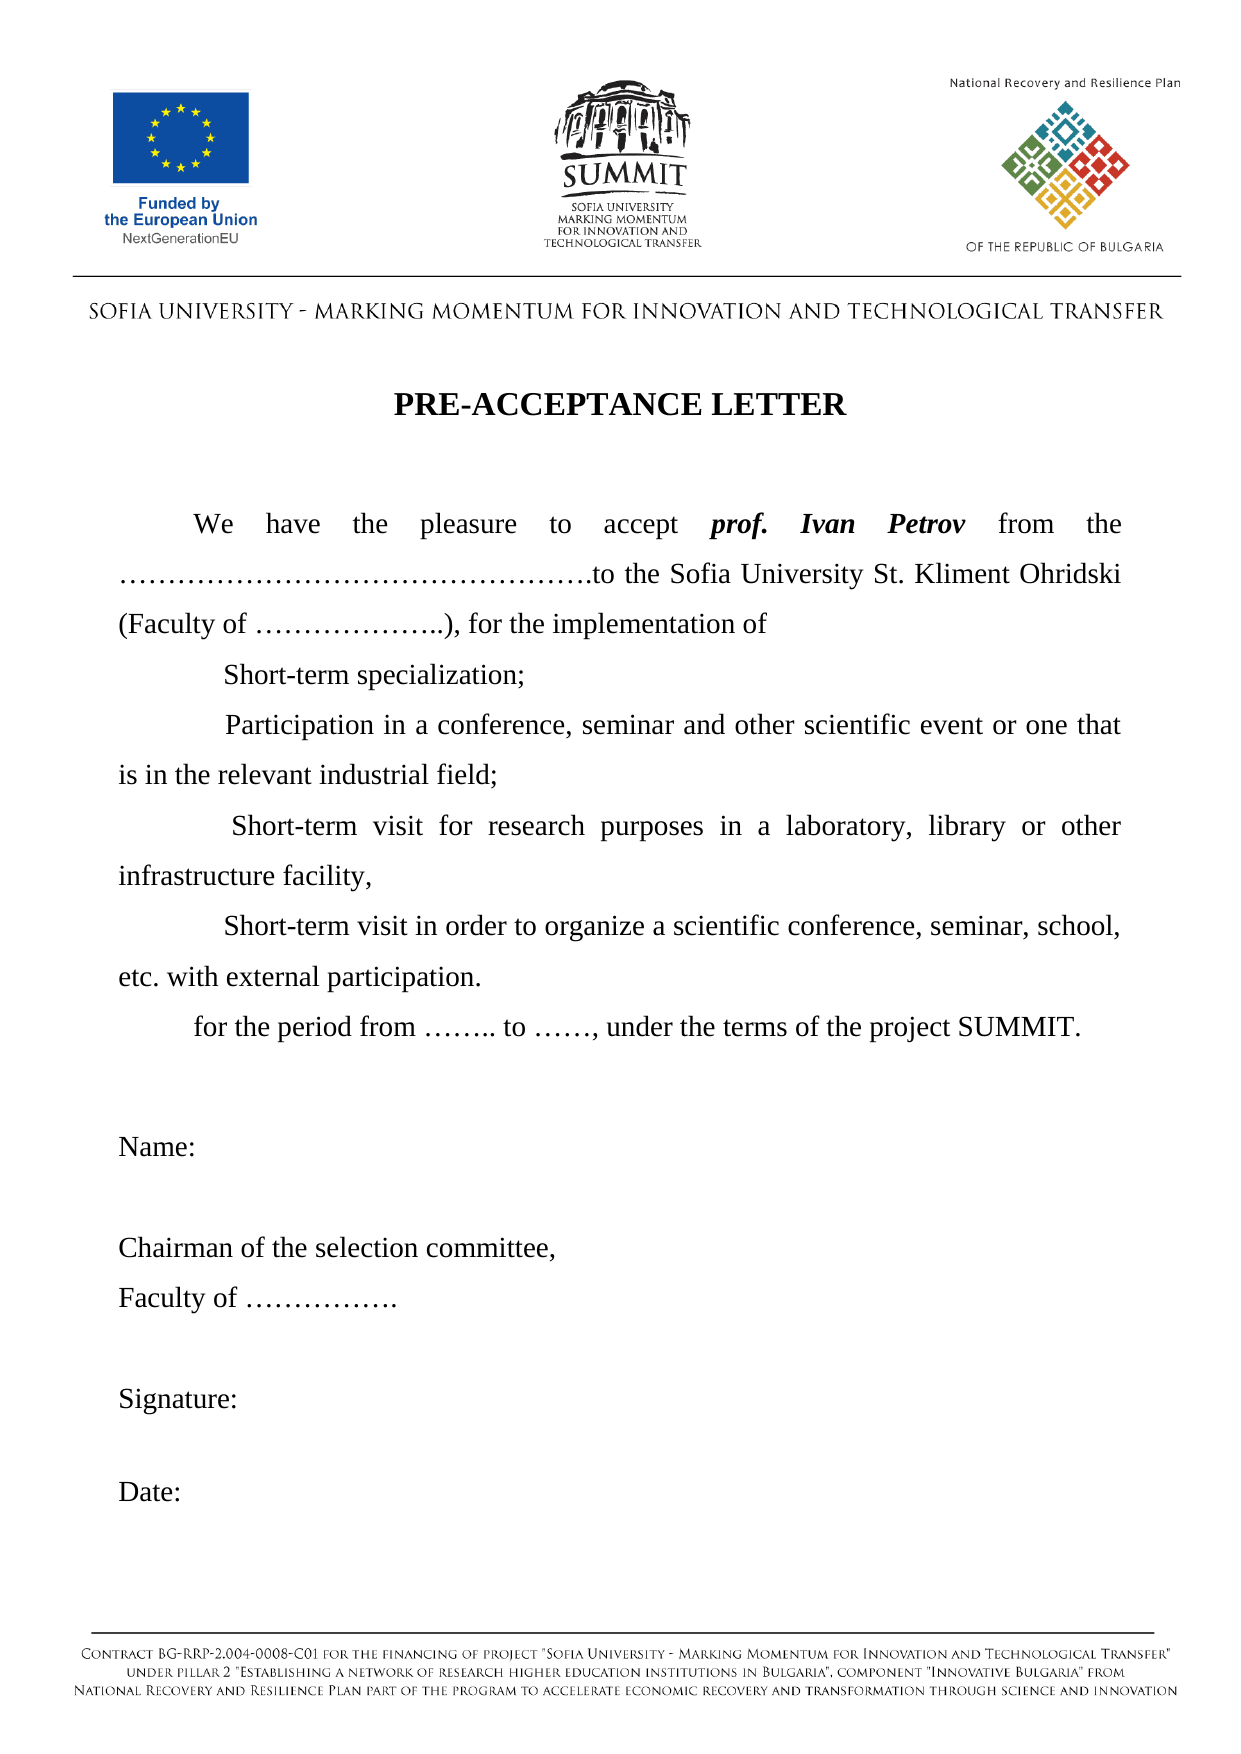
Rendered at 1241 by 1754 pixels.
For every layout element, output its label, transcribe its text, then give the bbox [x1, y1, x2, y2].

text Signature: [118, 1381, 1124, 1414]
text Short-term visit for research purposes in a laboratory, library or other infrastructure facility, [118, 808, 1122, 892]
text We have the pleasure to accept prof. Ivan Petrov from the ………………………………………….to the Sofia University St. Kliment Ohridski (Faculty of ………………..), for the implementation of [118, 506, 1122, 640]
text Chairman of the selection committee, [118, 1230, 1124, 1263]
text Short-term specialization; [118, 657, 1122, 690]
text Date: [118, 1474, 1124, 1508]
picture [3, 0, 1241, 1752]
text Participation in a conference, seminar and other scientific event or one that is in the relevant industrial field; [118, 707, 1122, 791]
text PRE-ACCEPTANCE LETTER [118, 385, 1122, 423]
text Name: [118, 1129, 1124, 1163]
text for the period from …….. to ……, under the terms of the project SUMMIT. [118, 1009, 1122, 1042]
text Faculty of ……………. [118, 1280, 1124, 1314]
text Short-term visit in order to organize a scientific conference, seminar, school, etc. with external participation. [118, 908, 1122, 992]
